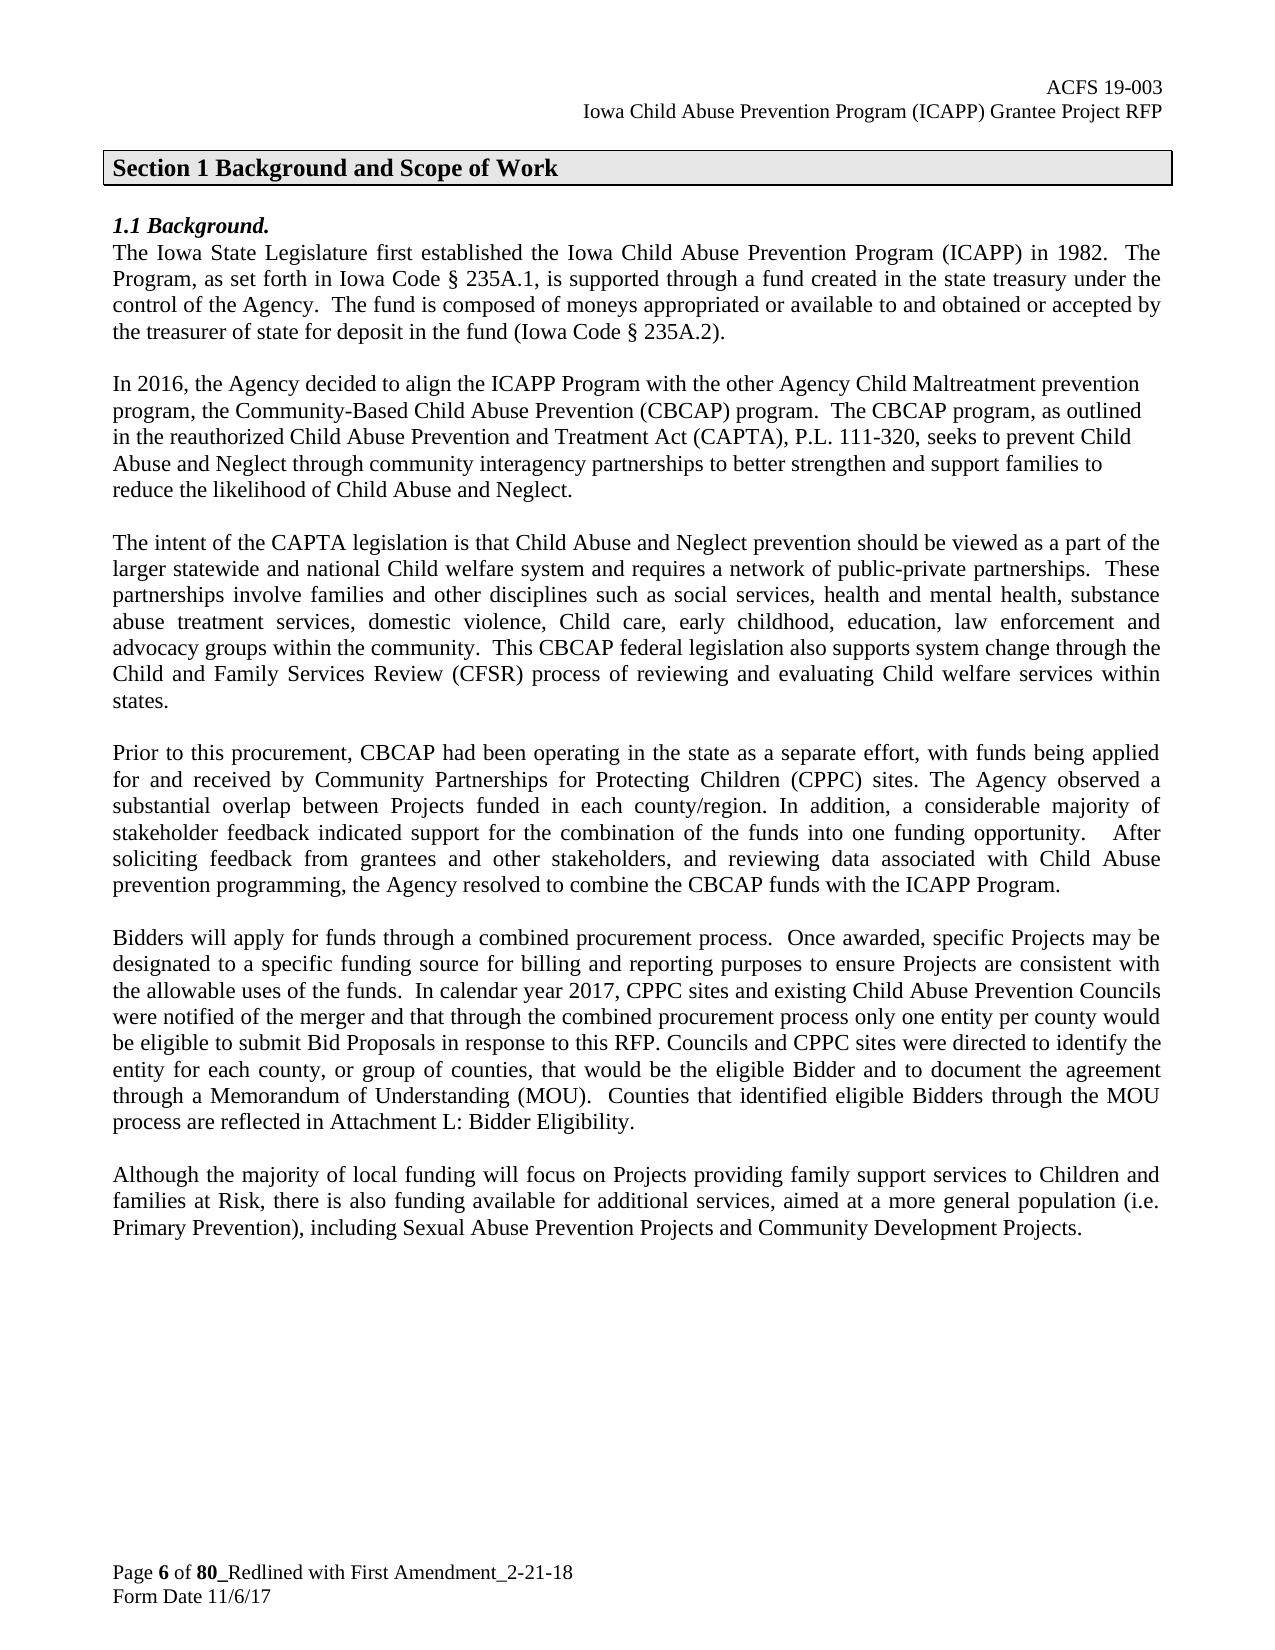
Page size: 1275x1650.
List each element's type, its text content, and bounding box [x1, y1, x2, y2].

text Prior to this procurement, CBCAP had been operating in the state as a separate effort, with funds being applied for and received by Community Partnerships for Protecting Children (CPPC) sites. The Agency observed a substantial overlap between Projects funded in each county/region. In addition, a considerable majority of stakeholder feedback indicated support for the combination of the funds into one funding opportunity. After soliciting feedback from grantees and other stakeholders, and reviewing data associated with Child Abuse prevention programming, the Agency resolved to combine the CBCAP funds with the ICAPP Program. [112, 739, 1162, 898]
text Although the majority of local funding will focus on Projects providing family support services to Children and families at Risk, there is also funding available for additional services, aimed at a more general population (i.e. Primary Prevention), including Sexual Abuse Prevention Projects and Community Development Projects. [112, 1161, 1162, 1240]
text Section 1 Background and Scope of Work [104, 151, 1171, 184]
text In 2016, the Agency decided to align the ICAPP Program with the other Agency Child Maltreatment prevention program, the Community-Based Child Abuse Prevention (CBCAP) program. The CBCAP program, as outlined in the reauthorized Child Abuse Prevention and Treatment Act (CAPTA), P.L. 111-320, seeks to prevent Child Abuse and Neglect through community interagency partnerships to better strengthen and support families to reduce the likelihood of Child Abuse and Neglect. [112, 371, 1162, 502]
text Bidders will apply for funds through a combined procurement process. Once awarded, specific Projects may be designated to a specific funding source for billing and reporting purposes to ensure Projects are consistent with the allowable uses of the funds. In calendar year 2017, CPPC sites and existing Child Abuse Prevention Councils were notified of the merger and that through the combined procurement process only one entity per county would be eligible to submit Bid Proposals in response to this RFP. Councils and CPPC sites were directed to identify the entity for each county, or group of counties, that would be the eligible Bidder and to document the agreement through a Memorandum of Understanding (MOU). Counties that identified eligible Bidders through the MOU process are reflected in Attachment L: Bidder Eligibility. [112, 924, 1162, 1135]
text The intent of the CAPTA legislation is that Child Abuse and Neglect prevention should be viewed as a part of the larger statewide and national Child welfare system and requires a network of public-private partnerships. These partnerships involve families and other disciplines such as social services, health and mental health, substance abuse treatment services, domestic violence, Child care, early childhood, education, law enforcement and advocacy groups within the community. This CBCAP federal legislation also supports system change through the Child and Family Services Review (CFSR) process of reviewing and evaluating Child welfare services within states. [112, 529, 1162, 713]
text 1.1 Background. [112, 212, 1162, 239]
text The Iowa State Legislature first established the Iowa Child Abuse Prevention Program (ICAPP) in 1982. The Program, as set forth in Iowa Code § 235A.1, is supported through a fund created in the state treasury under the control of the Agency. The fund is composed of moneys appropriated or available to and obtained or accepted by the treasurer of state for deposit in the fund (Iowa Code § 235A.2). [112, 239, 1162, 344]
